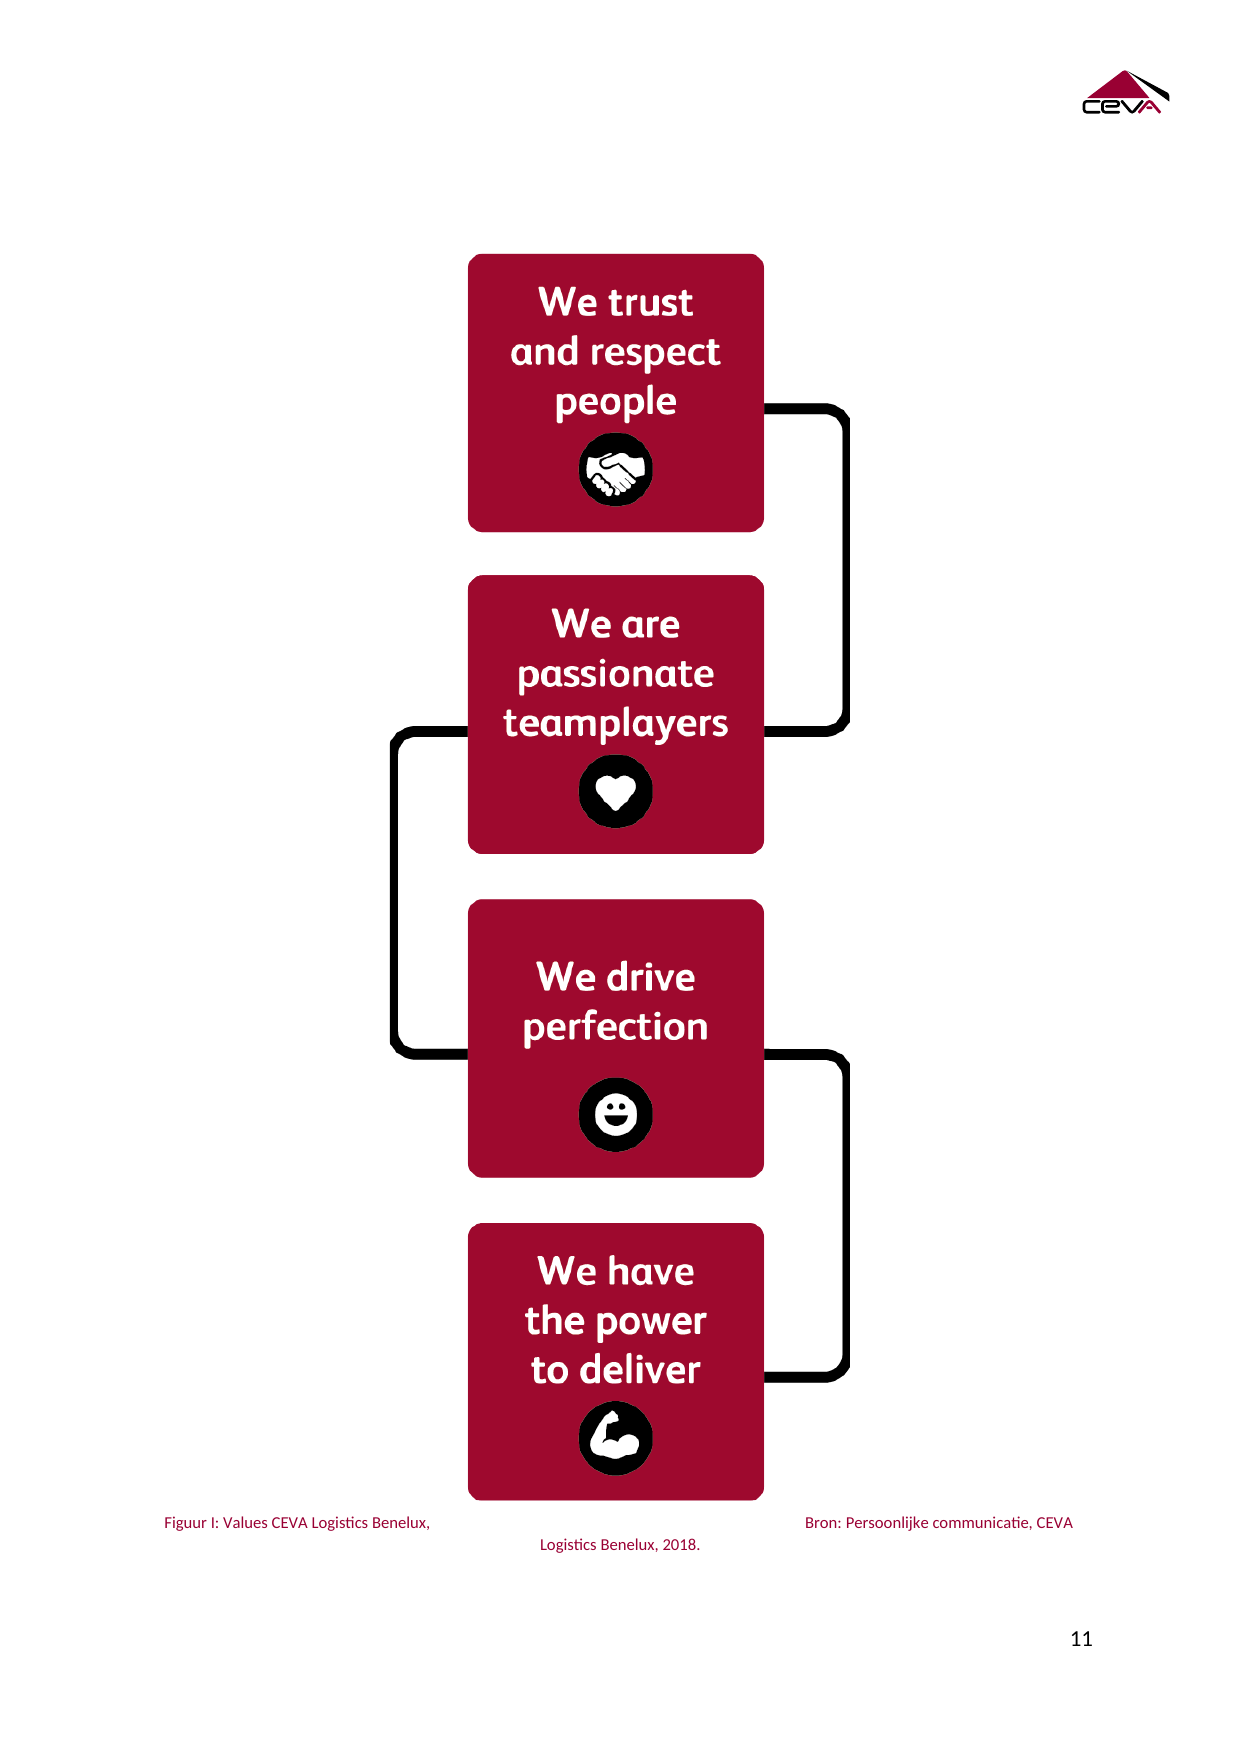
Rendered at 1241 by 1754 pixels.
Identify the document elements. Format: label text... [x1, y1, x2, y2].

text Figuur I: Values CEVA Logistics Benelux, Bron: Persoonlijke communicatie, CEVA Logistics Benelux, 2018. [148, 1512, 1093, 1554]
picture [387, 253, 850, 1496]
